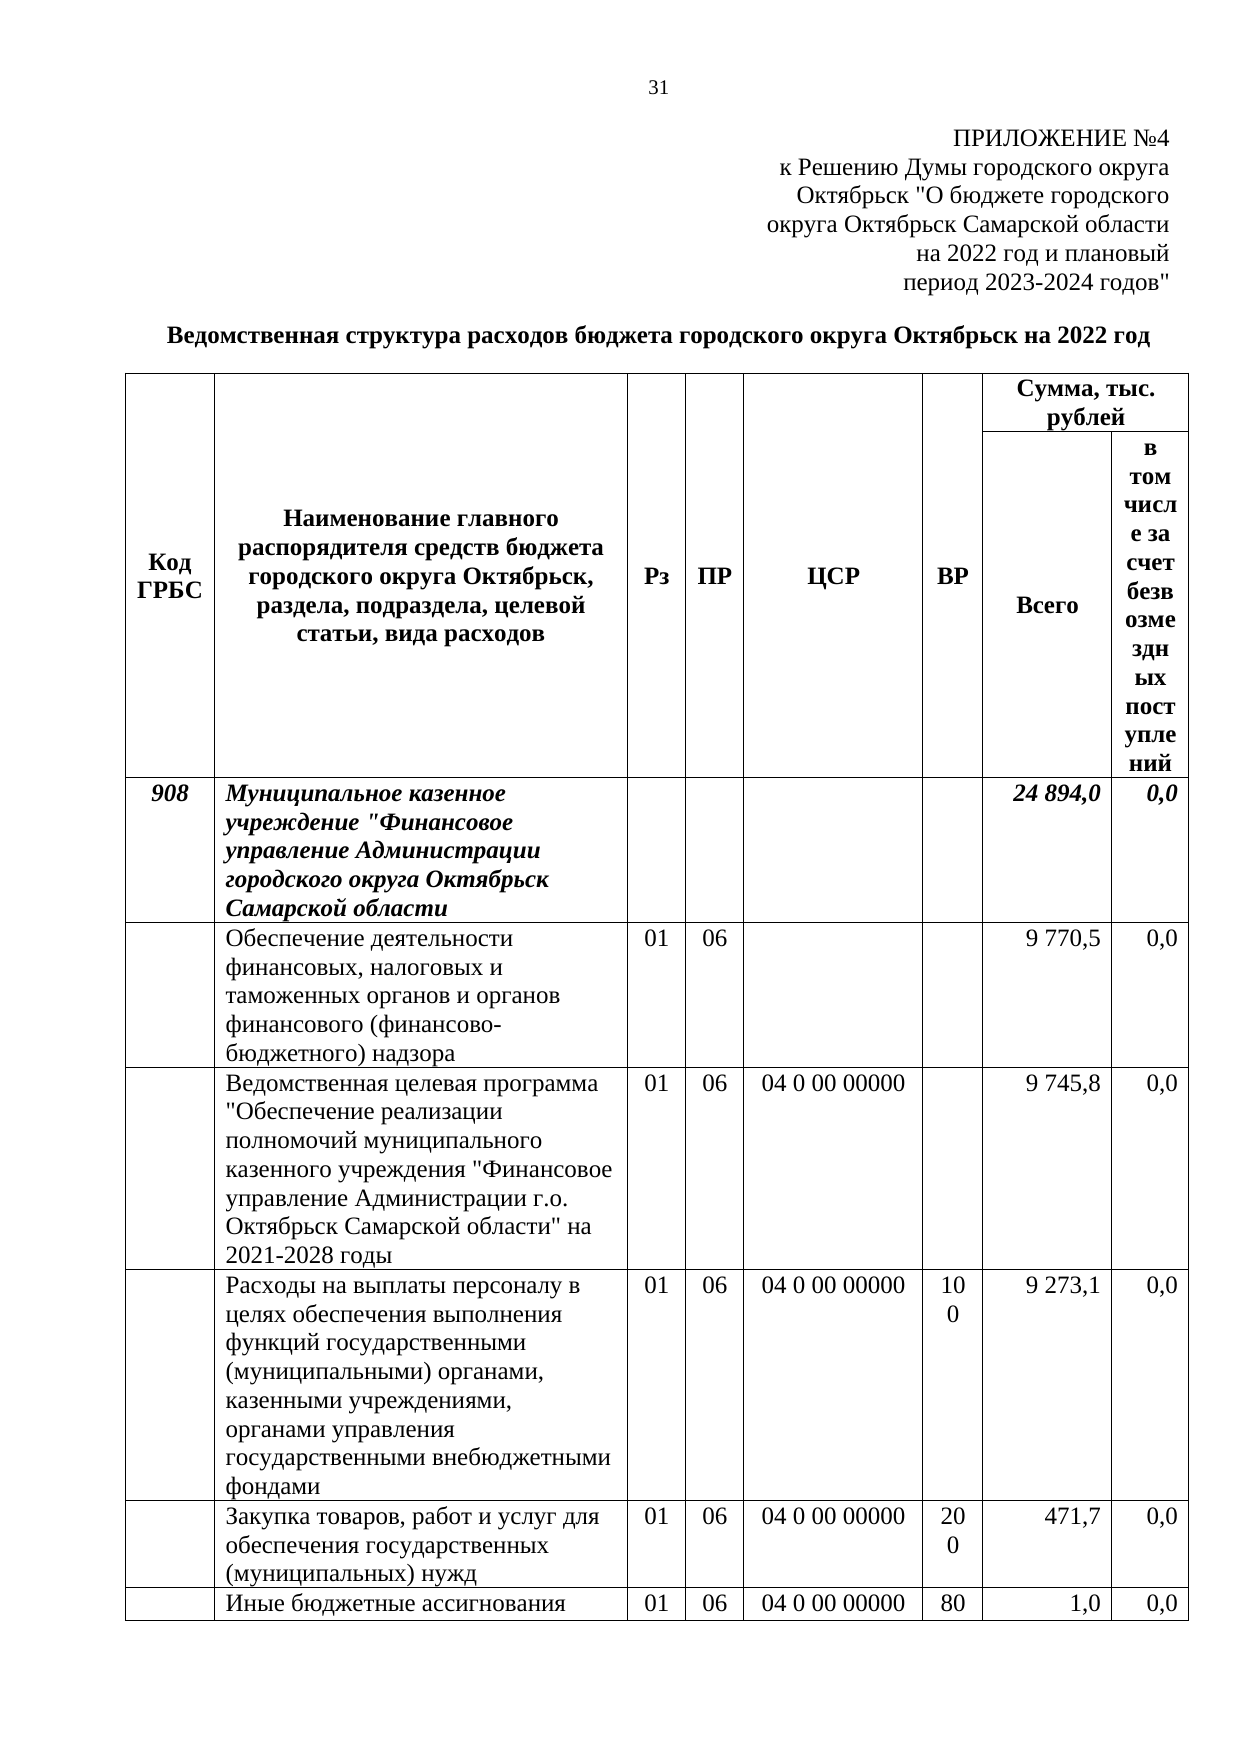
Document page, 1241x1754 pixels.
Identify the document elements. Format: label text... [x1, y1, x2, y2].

table_cell в том числе за счет безвозмездных поступлений [1112, 432, 1188, 777]
table_header ПР [686, 374, 743, 777]
table_cell 0,0 [1112, 923, 1188, 1067]
table_cell 01 [628, 1270, 685, 1500]
table_cell [923, 923, 982, 1067]
text Октябрьск "О бюджете городского [148, 181, 1169, 209]
table_cell 100 [923, 1270, 982, 1500]
table_cell 9 770,5 [983, 923, 1111, 1067]
text ПРИЛОЖЕНИЕ №4 [148, 123, 1169, 152]
table_header ЦСР [744, 374, 922, 777]
table_cell [126, 1270, 214, 1500]
table_cell [628, 778, 685, 922]
table_header ВР [923, 374, 982, 777]
table_header Сумма, тыс. рублей [983, 374, 1188, 431]
table_cell [126, 923, 214, 1067]
table_cell 06 [686, 1501, 743, 1587]
table_cell 908 [126, 778, 214, 922]
table_cell 0,0 [1112, 1588, 1188, 1620]
table_cell 200 [923, 1501, 982, 1587]
table_cell 06 [686, 1588, 743, 1620]
table_cell [126, 1068, 214, 1269]
table_cell 9 745,8 [983, 1068, 1111, 1269]
table_cell Обеспечение деятельности финансовых, налоговых и таможенных органов и органов финансового (финансово-бюджетного) надзора [215, 923, 627, 1067]
table_cell 800 [923, 1588, 982, 1620]
table_cell 0,0 [1112, 1068, 1188, 1269]
table_cell [744, 923, 922, 1067]
table_cell 471,7 [983, 1501, 1111, 1587]
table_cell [215, 1588, 627, 1620]
table_cell 04 0 00 00000 [744, 1501, 922, 1587]
table_cell 0,0 [1112, 1270, 1188, 1500]
table_cell 04 0 00 00000 [744, 1588, 922, 1620]
table_cell 06 [686, 1270, 743, 1500]
table_cell Расходы на выплаты персоналу в целях обеспечения выполнения функций государственными (муниципальными) органами, казенными учреждениями, органами управления государственными внебюджетными фондами [215, 1270, 627, 1500]
table_cell [923, 1068, 982, 1269]
text период 2023-2024 годов" [148, 267, 1169, 296]
table_cell [126, 1501, 214, 1587]
table_cell Всего [983, 432, 1111, 777]
table_cell 01 [628, 1588, 685, 1620]
table_cell 1,0 [983, 1588, 1111, 1620]
text на 2022 год и плановый [148, 238, 1169, 267]
table_cell 01 [628, 1068, 685, 1269]
table_cell 0,0 [1112, 1501, 1188, 1587]
table_header Наименование главного распорядителя средств бюджета городского округа Октябрьск, раздела, подраздела, целевой статьи, вида расходов [215, 374, 627, 777]
table_cell [923, 778, 982, 922]
text округа Октябрьск Самарской области [148, 209, 1169, 238]
table_cell 04 0 00 00000 [744, 1068, 922, 1269]
text Ведомственная структура расходов бюджета городского округа Октябрьск на 2022 год [148, 320, 1169, 348]
table_cell Муниципальное казенное учреждение "Финансовое управление Администрации городского округа Октябрьск Самарской области [215, 778, 627, 922]
table_header Код ГРБС [126, 374, 214, 777]
text к Решению Думы городского округа [148, 152, 1169, 181]
table_cell 04 0 00 00000 [744, 1270, 922, 1500]
table_cell 0,0 [1112, 778, 1188, 922]
table_cell Закупка товаров, работ и услуг для обеспечения государственных (муниципальных) нужд [215, 1501, 627, 1587]
table_header Рз [628, 374, 685, 777]
table_cell [126, 1588, 214, 1620]
table_cell 01 [628, 1501, 685, 1587]
table_cell 06 [686, 923, 743, 1067]
table_cell 06 [686, 1068, 743, 1269]
table_cell Ведомственная целевая программа "Обеспечение реализации полномочий муниципального казенного учреждения "Финансовое управление Администрации г.о. Октябрьск Самарской области" на 2021-2028 годы [215, 1068, 627, 1269]
table_cell 24 894,0 [983, 778, 1111, 922]
table_cell [686, 778, 743, 922]
table_cell 9 273,1 [983, 1270, 1111, 1500]
table_cell [744, 778, 922, 922]
table_cell 01 [628, 923, 685, 1067]
